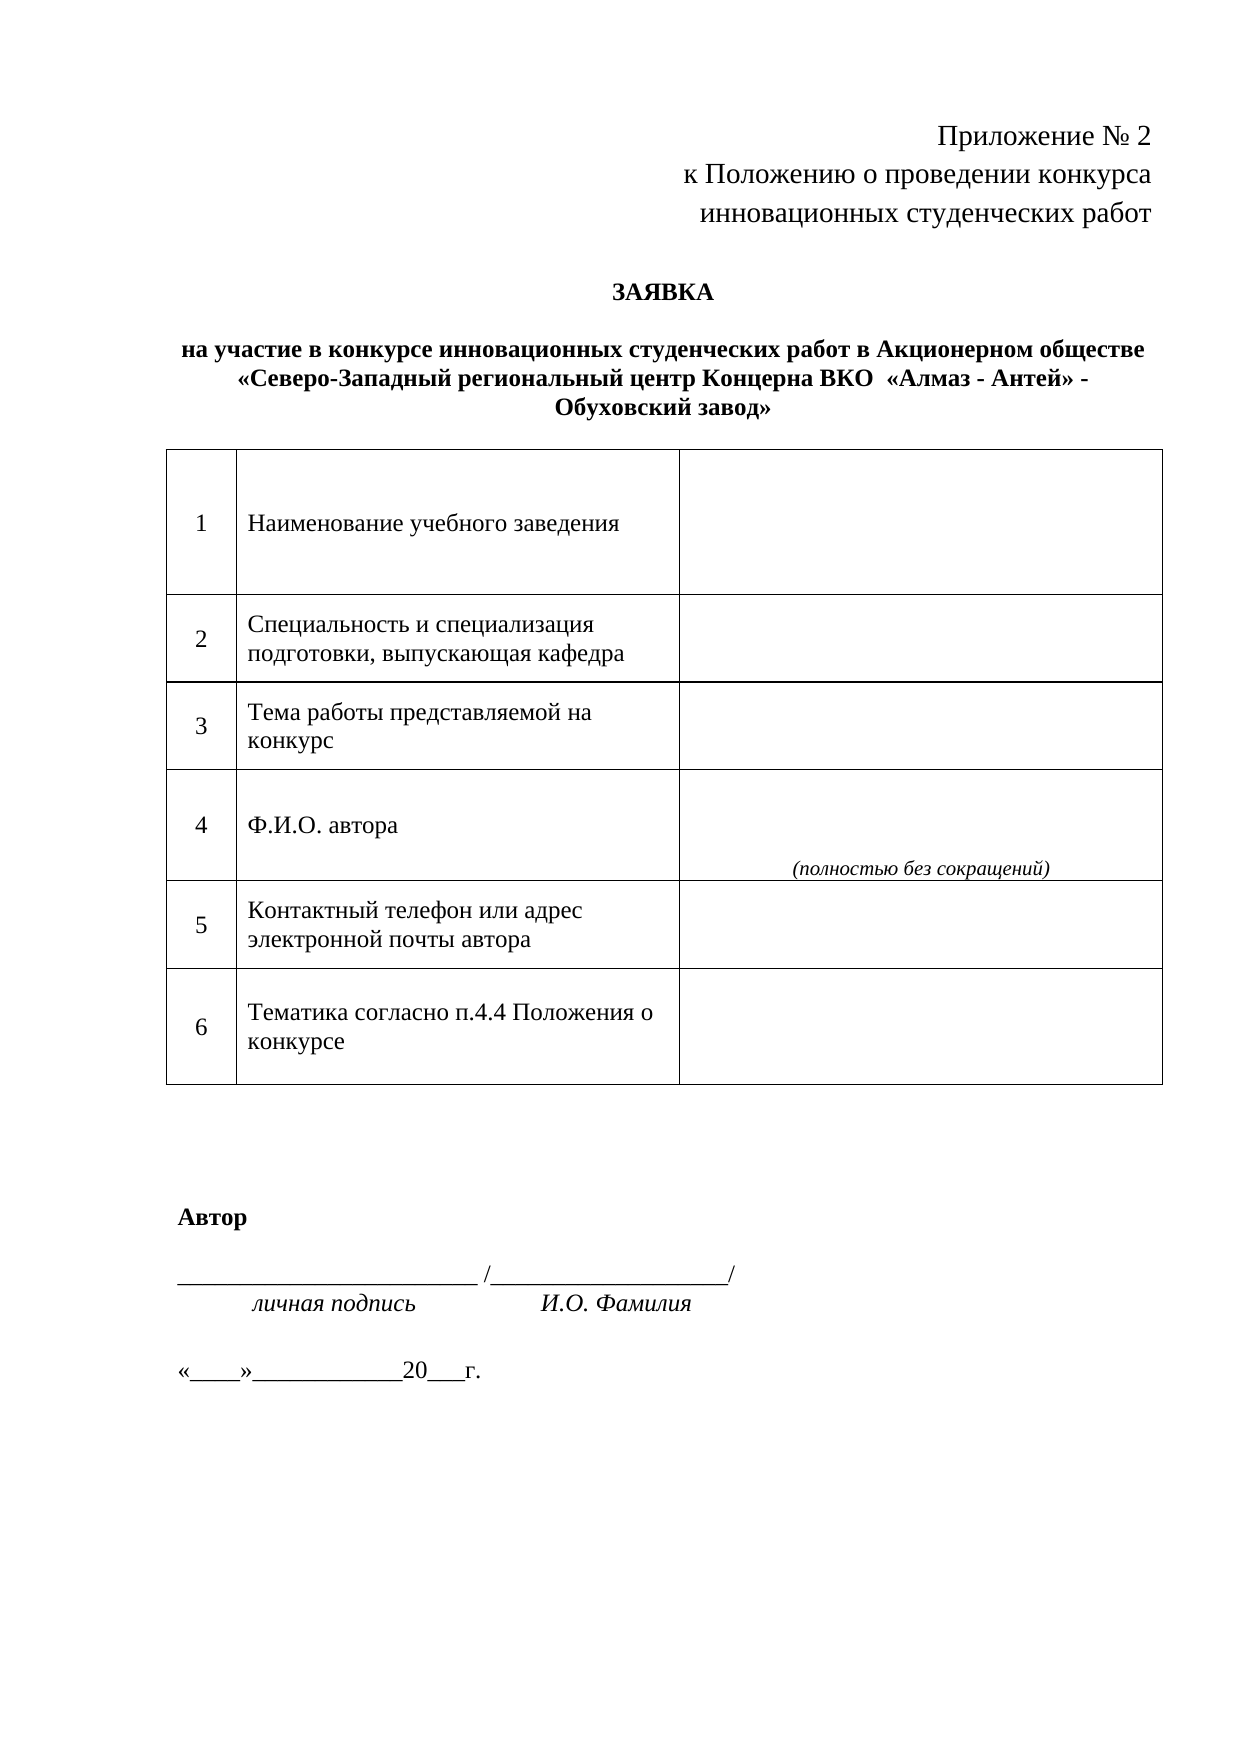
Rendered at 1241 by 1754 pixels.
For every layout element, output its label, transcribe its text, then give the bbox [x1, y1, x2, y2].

table_cell 3 [167, 683, 236, 769]
table_cell 4 [167, 770, 236, 880]
text личная подпись И.О. Фамилия [180, 1288, 1149, 1317]
text инновационных студенческих работ [180, 195, 1152, 229]
table_header 1 [167, 450, 236, 594]
table_cell (полностью без сокращений) [680, 770, 1162, 880]
text к Положению о проведении конкурса [180, 157, 1152, 190]
table_cell Тематика согласно п.4.4 Положения о конкурсе [237, 969, 679, 1083]
table_header Наименование учебного заведения [237, 450, 679, 594]
table_cell 2 [167, 595, 236, 681]
table_cell 6 [167, 969, 236, 1083]
table_cell Ф.И.О. автора [237, 770, 679, 880]
text на участие в конкурсе инновационных студенческих работ в Акционерном обществе «Северо-Западный региональный центр Концерна ВКО «Алмаз - Антей» - Обуховский завод» [177, 334, 1149, 421]
text «____»____________20___г. [177, 1355, 1152, 1384]
text Автор [177, 1202, 1152, 1231]
table_cell 5 [167, 881, 236, 967]
table_cell [680, 969, 1162, 1083]
table_header [680, 450, 1162, 594]
text ________________________ /___________________/ [177, 1259, 1152, 1288]
text Приложение № 2 [180, 118, 1152, 152]
table_cell Контактный телефон или адрес электронной почты автора [237, 881, 679, 967]
table_cell Тема работы представляемой на конкурс [237, 683, 679, 769]
text ЗАЯВКА [177, 277, 1149, 306]
table_cell [680, 881, 1162, 967]
table_cell [680, 595, 1162, 681]
table_cell [680, 683, 1162, 769]
table_cell Специальность и специализация подготовки, выпускающая кафедра [237, 595, 679, 681]
